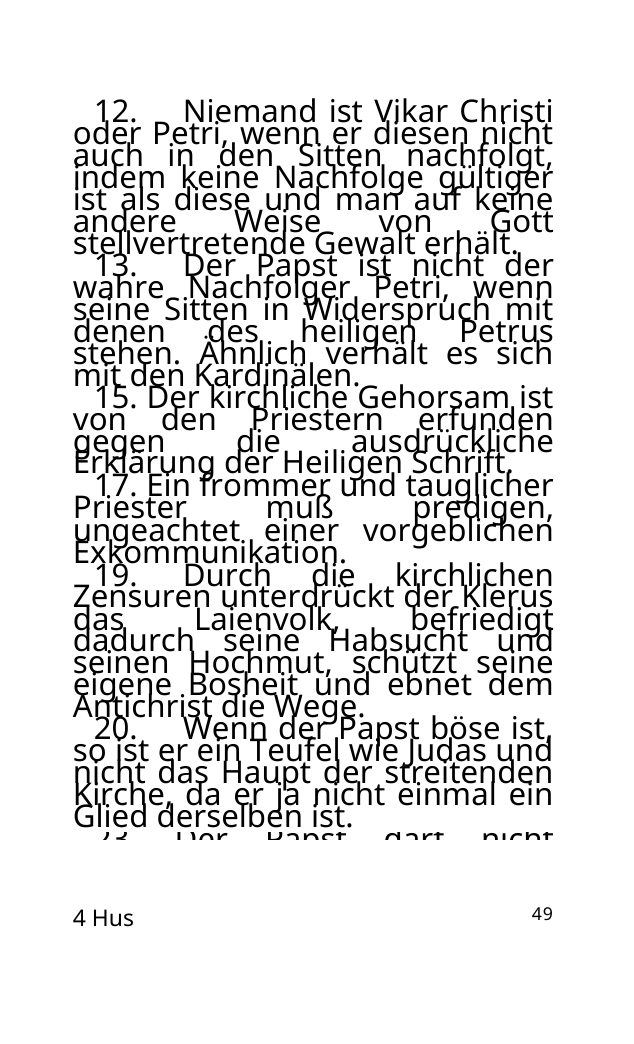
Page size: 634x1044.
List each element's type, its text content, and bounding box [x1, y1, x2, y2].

list Der Papst ist nicht der wahre Nachfolger Petri, wenn seine Sitten in Widerspruch mit denen des heiligen Petrus stehen. Ähnlich verhält es sich mit den Kardinälen. [73, 259, 554, 391]
list Niemand ist Vikar Christi oder Petri, wenn er diesen nicht auch in den Sitten nachfolgt, indem keine Nachfolge gültiger ist als diese und man auf keine andere Weise von Gott stellvertretende Gewalt erhält. [73, 105, 554, 259]
text 49 [532, 906, 553, 924]
text 17. Ein frommer und tauglicher Priester muß predigen, ungeachtet einer vorgeblichen Exkommunikation. [73, 478, 554, 568]
list Wenn der Papst böse ist, so ist er ein Teufel wie Judas und nicht das Haupt der streitenden Kirche, da er ja nicht einmal ein Glied derselben ist. [73, 722, 554, 832]
text 15. Der kirchliche Gehorsam ist von den Priestern erfunden gegen die ausdrückliche Erklärung der Heiligen Schrift. [73, 391, 554, 478]
list Durch die kirchlichen Zensuren unterdrückt der Klerus das Laienvolk, befriedigt dadurch seine Habsucht und seinen Hochmut, schützt seine eigene Bosheit und ebnet dem Antichrist die Wege. [73, 568, 554, 722]
text 4 Hus [73, 908, 134, 931]
